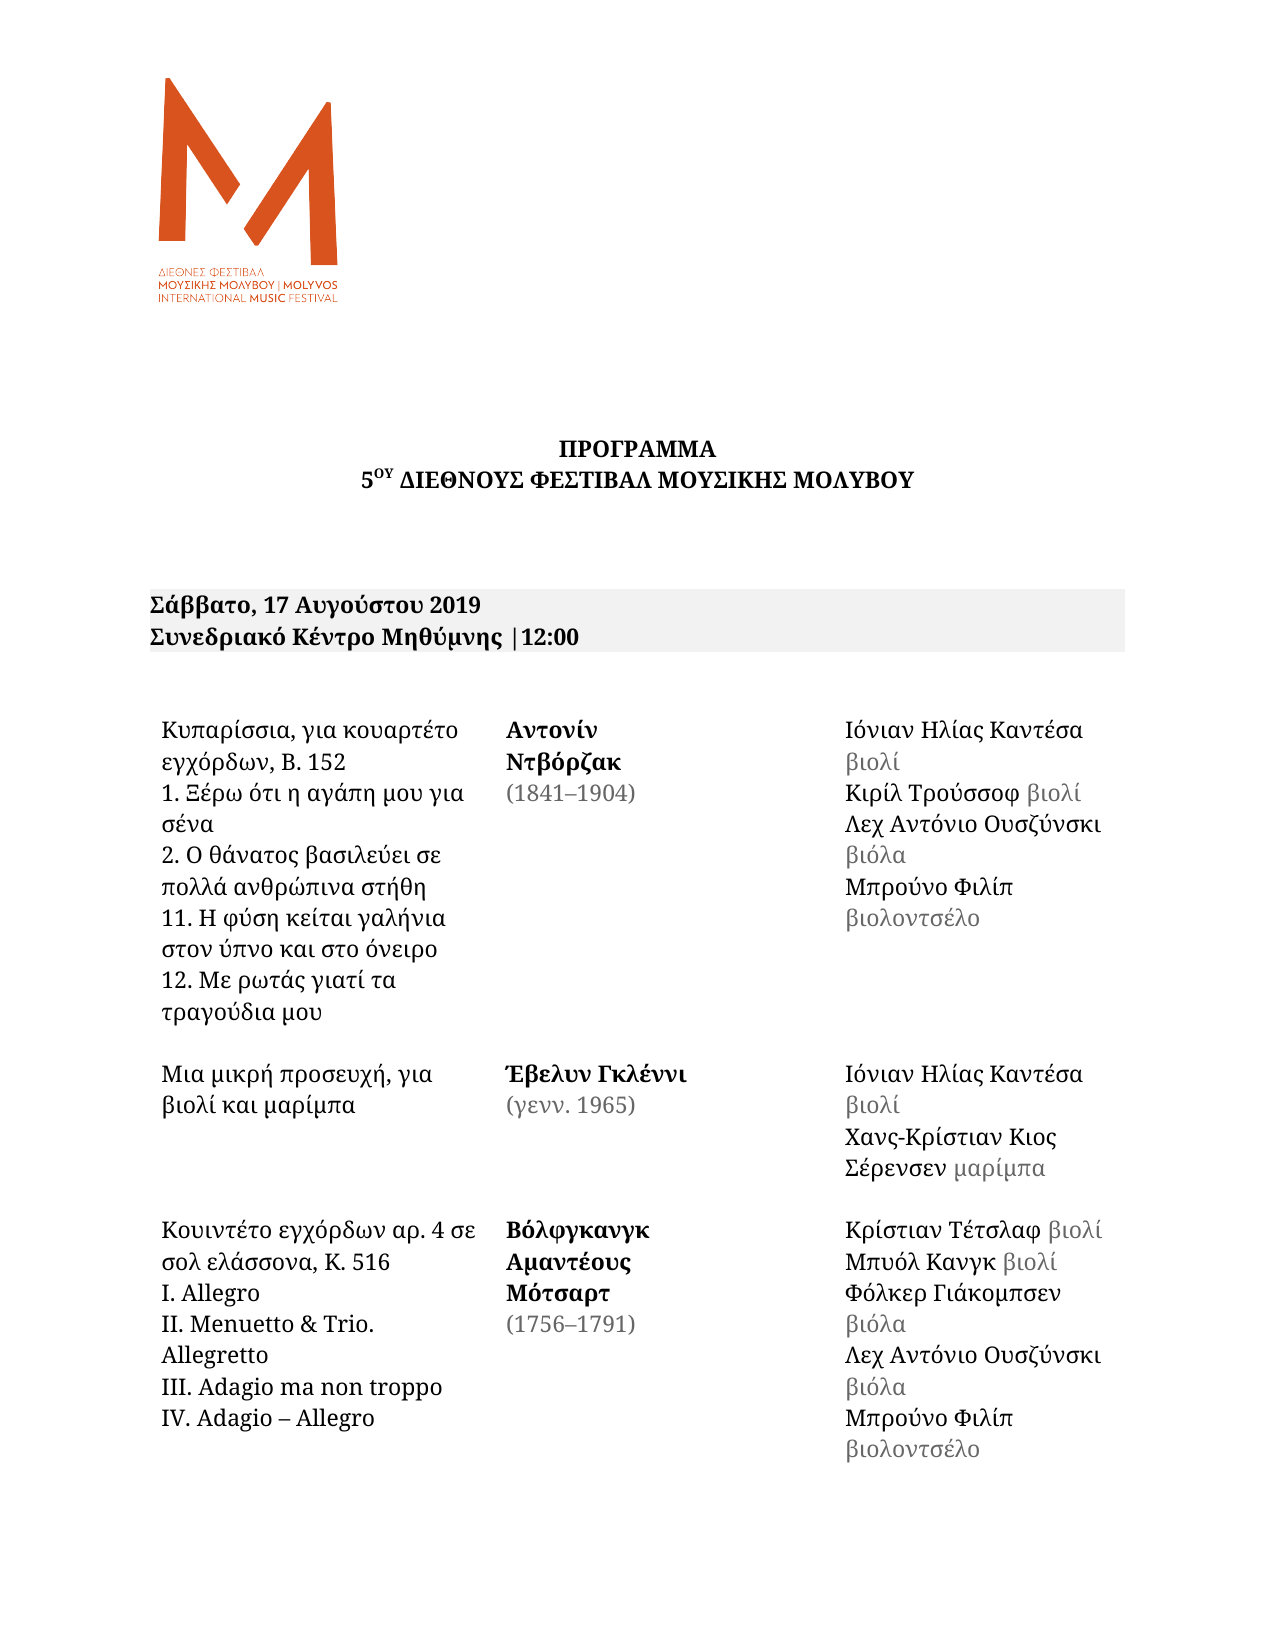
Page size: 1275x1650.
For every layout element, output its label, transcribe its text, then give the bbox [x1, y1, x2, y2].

text ΠΡΟΓΡΑΜΜΑ [150, 433, 1125, 464]
table_cell Κουιντέτο εγχόρδων αρ. 4 σε σολ ελάσσονα, K. 516 I. Allegro II. Menuetto & Trio. Allegretto III. Adagio ma non troppo IV. Adagio – Allegro [150, 1215, 494, 1496]
text Σάββατο, 17 Αυγούστου 2019 [150, 589, 1125, 621]
table_cell Μια μικρή προσευχή, για βιολί και μαρίμπα [150, 1058, 494, 1214]
picture [150, 73, 346, 309]
table_header Ιόνιαν Ηλίας Καντέσα βιολί Κιρίλ Τρούσσοφ βιολί Λεχ Αντόνιο Ουσζύνσκι βιόλα Μπρούνο Φιλίπ βιολοντσέλο [834, 715, 1124, 1058]
table_cell Κρίστιαν Τέτσλαφ βιολί Μπυόλ Κανγκ βιολί Φόλκερ Γιάκομπσεν βιόλα Λεχ Αντόνιο Ουσζύνσκι βιόλα Μπρούνο Φιλίπ βιολοντσέλο [834, 1215, 1124, 1496]
table_cell Ιόνιαν Ηλίας Καντέσα βιολί Χανς-Κρίστιαν Κιος Σέρενσεν μαρίμπα [834, 1058, 1124, 1214]
text 5ΟΥ ΔΙΕΘΝΟΥΣ ΦΕΣΤΙΒΑΛ ΜΟΥΣΙΚΗΣ ΜΟΛΥΒΟΥ [150, 464, 1125, 496]
table_header Αντονίν Ντβόρζακ (1841–1904) [495, 715, 833, 1058]
table_cell Βόλφγκανγκ Αμαντέους Μότσαρτ (1756–1791) [495, 1215, 833, 1496]
text Συνεδριακό Κέντρο Mηθύμνης |12:00 [150, 621, 1125, 652]
table_cell Έβελυν Γκλέννι (γενν. 1965) [495, 1058, 833, 1214]
table_header Κυπαρίσσια, για κουαρτέτο εγχόρδων, B. 152 1. Ξέρω ότι η αγάπη μου για σένα 2. Ο θάνατος βασιλεύει σε πολλά ανθρώπινα στήθη 11. Η φύση κείται γαλήνια στον ύπνο και στο όνειρο 12. Με ρωτάς γιατί τα τραγούδια μου [150, 715, 494, 1058]
